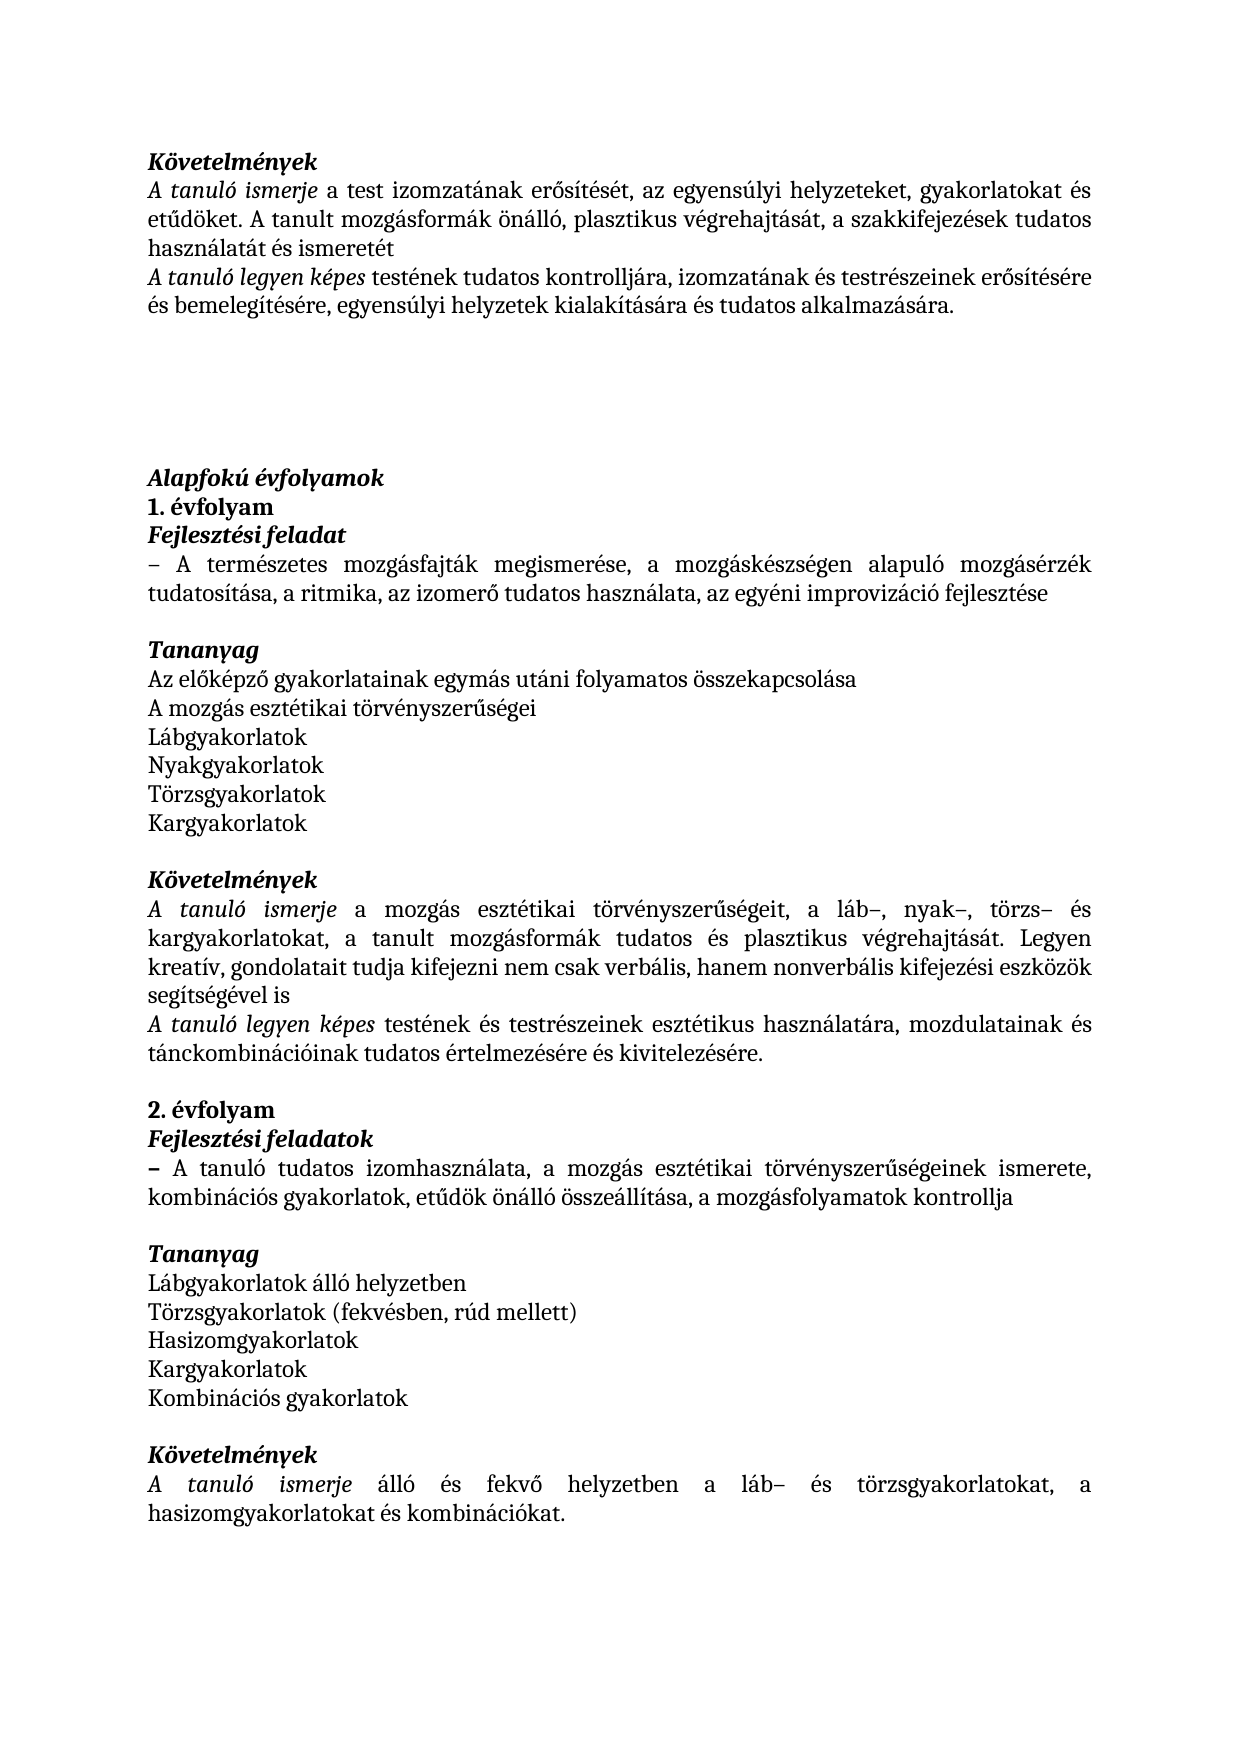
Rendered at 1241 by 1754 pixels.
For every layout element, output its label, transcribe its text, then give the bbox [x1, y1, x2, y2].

text Lábgyakorlatok álló helyzetben [148, 1269, 1093, 1298]
text Alapfokú évfolyamok [148, 464, 1093, 493]
text Tananyag [148, 636, 1093, 665]
text A tanuló legyen képes testének és testrészeinek esztétikus használatára, mozdulatainak és tánckombinációinak tudatos értelmezésére és kivitelezésére. [148, 1010, 1093, 1068]
text Követelmények [148, 866, 1093, 895]
text Követelmények [148, 1441, 1093, 1470]
text Fejlesztési feladatok [148, 1125, 1093, 1154]
text Kargyakorlatok [148, 1355, 1093, 1384]
text 1. évfolyam [148, 493, 1093, 521]
text Nyakgyakorlatok [148, 751, 1093, 780]
text A tanuló ismerje álló és fekvő helyzetben a láb– és törzsgyakorlatokat, a hasizomgyakorlatokat és kombinációkat. [148, 1470, 1093, 1528]
text Tananyag [148, 1240, 1093, 1269]
text – A tanuló tudatos izomhasználata, a mozgás esztétikai törvényszerűségeinek ismerete, kombinációs gyakorlatok, etűdök önálló összeállítása, a mozgásfolyamatok kontrollja [148, 1154, 1093, 1211]
text A tanuló legyen képes testének tudatos kontrolljára, izomzatának és testrészeinek erősítésére és bemelegítésére, egyensúlyi helyzetek kialakítására és tudatos alkalmazására. [148, 263, 1093, 320]
text 2. évfolyam [148, 1096, 1093, 1125]
text Kargyakorlatok [148, 809, 1093, 838]
text A tanuló ismerje a test izomzatának erősítését, az egyensúlyi helyzeteket, gyakorlatokat és etűdöket. A tanult mozgásformák önálló, plasztikus végrehajtását, a szakkifejezések tudatos használatát és ismeretét [148, 176, 1093, 263]
text Kombinációs gyakorlatok [148, 1384, 1093, 1413]
text Törzsgyakorlatok [148, 780, 1093, 809]
text Az előképző gyakorlatainak egymás utáni folyamatos összekapcsolása [148, 665, 1093, 694]
text Fejlesztési feladat [148, 521, 1093, 550]
text A mozgás esztétikai törvényszerűségei [148, 694, 1093, 723]
text – A természetes mozgásfajták megismerése, a mozgáskészségen alapuló mozgásérzék tudatosítása, a ritmika, az izomerő tudatos használata, az egyéni improvizáció fejlesztése [148, 550, 1093, 608]
text A tanuló ismerje a mozgás esztétikai törvényszerűségeit, a láb–, nyak–, törzs– és kargyakorlatokat, a tanult mozgásformák tudatos és plasztikus végrehajtását. Legyen kreatív, gondolatait tudja kifejezni nem csak verbális, hanem nonverbális kifejezési eszközök segítségével is [148, 895, 1093, 1010]
text Törzsgyakorlatok (fekvésben, rúd mellett) [148, 1298, 1093, 1326]
text Lábgyakorlatok [148, 723, 1093, 751]
text Követelmények [148, 148, 1093, 176]
text Hasizomgyakorlatok [148, 1326, 1093, 1355]
